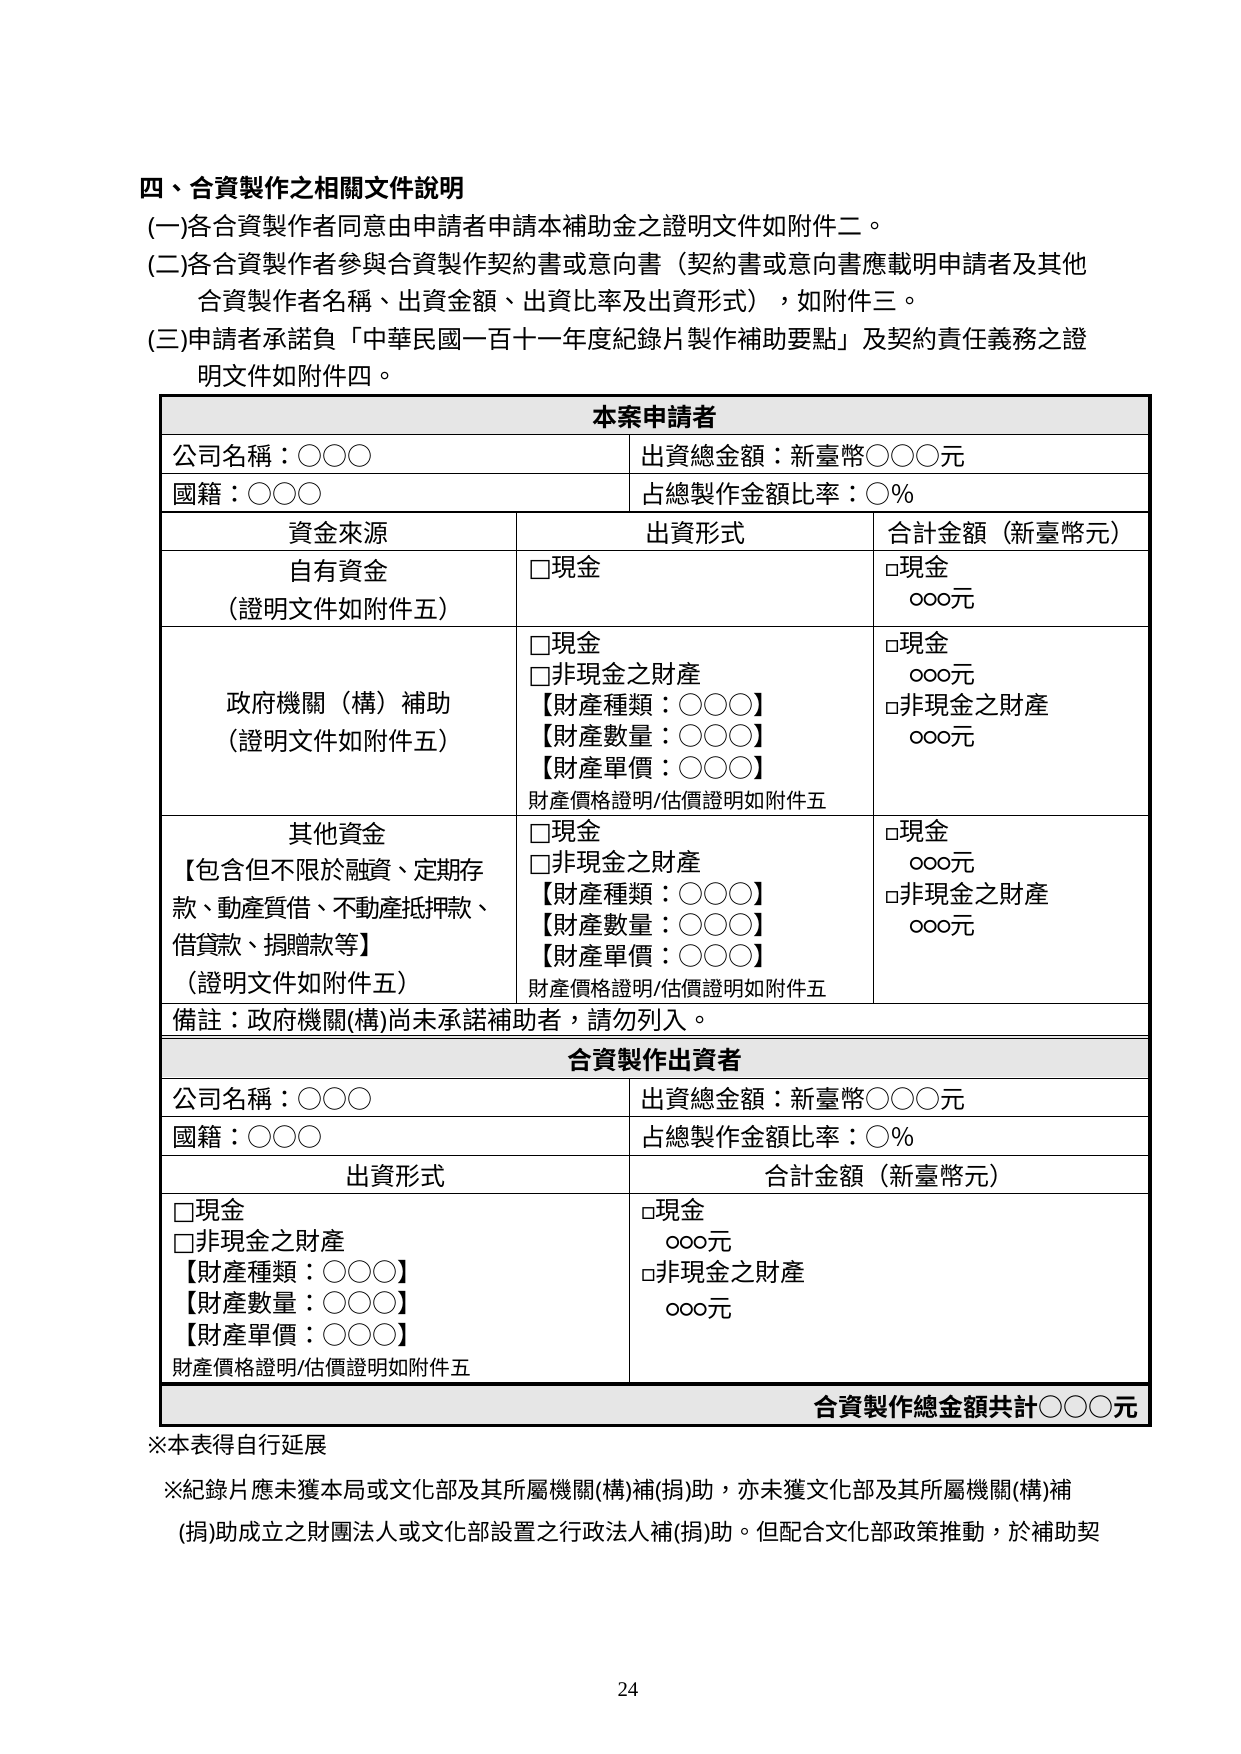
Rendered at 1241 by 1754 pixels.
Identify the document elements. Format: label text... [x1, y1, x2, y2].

table_cell 其他資金 【包含但不限於融資、定期存款、動產質借、不動產抵押款、借貸款、捐贈款等】 （證明文件如附件五） [162, 816, 516, 1003]
table_cell □現金 ○○○元 □非現金之財產 ○○○元 [874, 627, 1148, 814]
text ※本表得自行延展 [148, 1427, 1107, 1460]
table_cell 國籍：○○○ [162, 1117, 629, 1154]
table_cell 國籍：○○○ [162, 474, 629, 511]
table_cell □現金 □非現金之財產 【財產種類：○○○】 【財產數量：○○○】 【財產單價：○○○】 財產價格證明/估價證明如附件五 [162, 1194, 629, 1382]
table_cell □現金 [517, 551, 873, 626]
text 四、合資製作之相關文件說明 [139, 164, 1107, 206]
table_cell □現金 ○○○元 [874, 551, 1148, 626]
table_cell 合計金額（新臺幣元） [874, 513, 1148, 550]
list 申請者承諾負「中華民國一百十一年度紀錄片製作補助要點」及契約責任義務之證明文件如附件四。 [148, 319, 1107, 394]
table_cell 出資總金額：新臺幣○○○元 [630, 1079, 1148, 1116]
table_cell 占總製作金額比率：○％ [630, 474, 1148, 511]
table_cell 備註：政府機關(構)尚未承諾補助者，請勿列入。 [162, 1004, 1148, 1035]
table_cell 占總製作金額比率：○％ [630, 1117, 1148, 1154]
table_cell □現金 □非現金之財產 【財產種類：○○○】 【財產數量：○○○】 【財產單價：○○○】 財產價格證明/估價證明如附件五 [517, 627, 873, 814]
table_cell 出資形式 [162, 1156, 629, 1193]
table_cell 出資形式 [517, 513, 873, 550]
table_cell 合計金額（新臺幣元） [630, 1156, 1148, 1193]
table_cell □現金 ○○○元 □非現金之財產 ○○○元 [630, 1194, 1148, 1382]
table_cell □現金 ○○○元 □非現金之財產 ○○○元 [874, 816, 1148, 1003]
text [163, 1465, 1107, 1549]
table_cell 公司名稱：○○○ [162, 435, 629, 473]
table_header 本案申請者 [162, 397, 1148, 434]
table_cell □現金 □非現金之財產 【財產種類：○○○】 【財產數量：○○○】 【財產單價：○○○】 財產價格證明/估價證明如附件五 [517, 816, 873, 1003]
table_cell 政府機關（構）補助 （證明文件如附件五） [162, 627, 516, 814]
table_cell 合資製作總金額共計○○○元 [162, 1386, 1148, 1424]
table_cell 公司名稱：○○○ [162, 1079, 629, 1116]
table_cell 資金來源 [162, 513, 516, 550]
list 各合資製作者參與合資製作契約書或意向書（契約書或意向書應載明申請者及其他合資製作者名稱、出資金額、出資比率及出資形式），如附件三。 [148, 244, 1107, 319]
table_cell 合資製作出資者 [162, 1039, 1148, 1077]
list 各合資製作者同意由申請者申請本補助金之證明文件如附件二。 [148, 206, 1107, 244]
table_cell 出資總金額：新臺幣○○○元 [630, 435, 1148, 473]
table_cell 自有資金 （證明文件如附件五） [162, 551, 516, 626]
